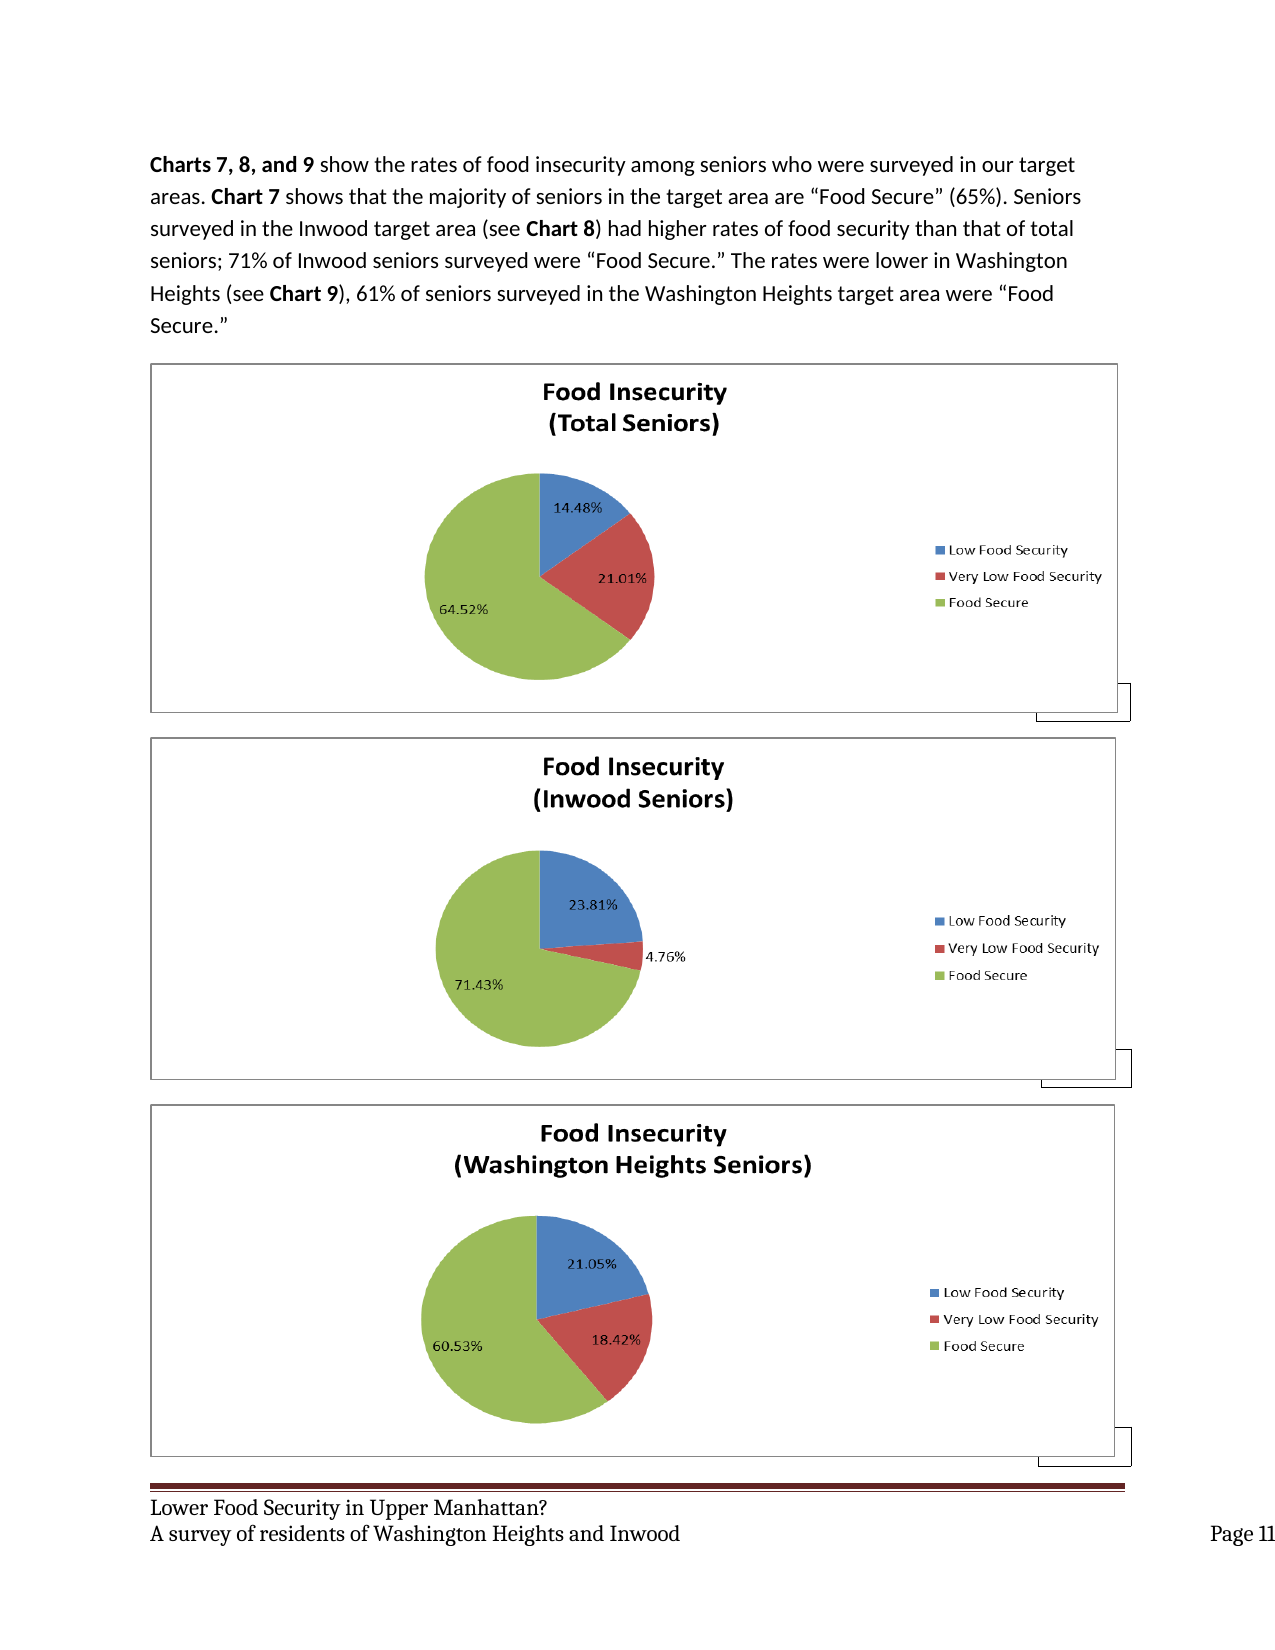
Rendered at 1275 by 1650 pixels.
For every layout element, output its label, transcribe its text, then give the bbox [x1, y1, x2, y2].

picture [150, 737, 1116, 1080]
text Charts 7, 8, and 9 show the rates of food insecurity among seniors who were surveyed in our target areas. Chart 7 shows that the majority of seniors in the target area are “Food Secure” (65%). Seniors surveyed in the Inwood target area (see Chart 8) had higher rates of food security than that of total seniors; 71% of Inwood seniors surveyed were “Food Secure.” The rates were lower in Washington Heights (see Chart 9), 61% of seniors surveyed in the Washington Heights target area were “Food Secure.” [150, 150, 1125, 339]
picture [150, 1104, 1115, 1457]
picture [150, 363, 1118, 713]
